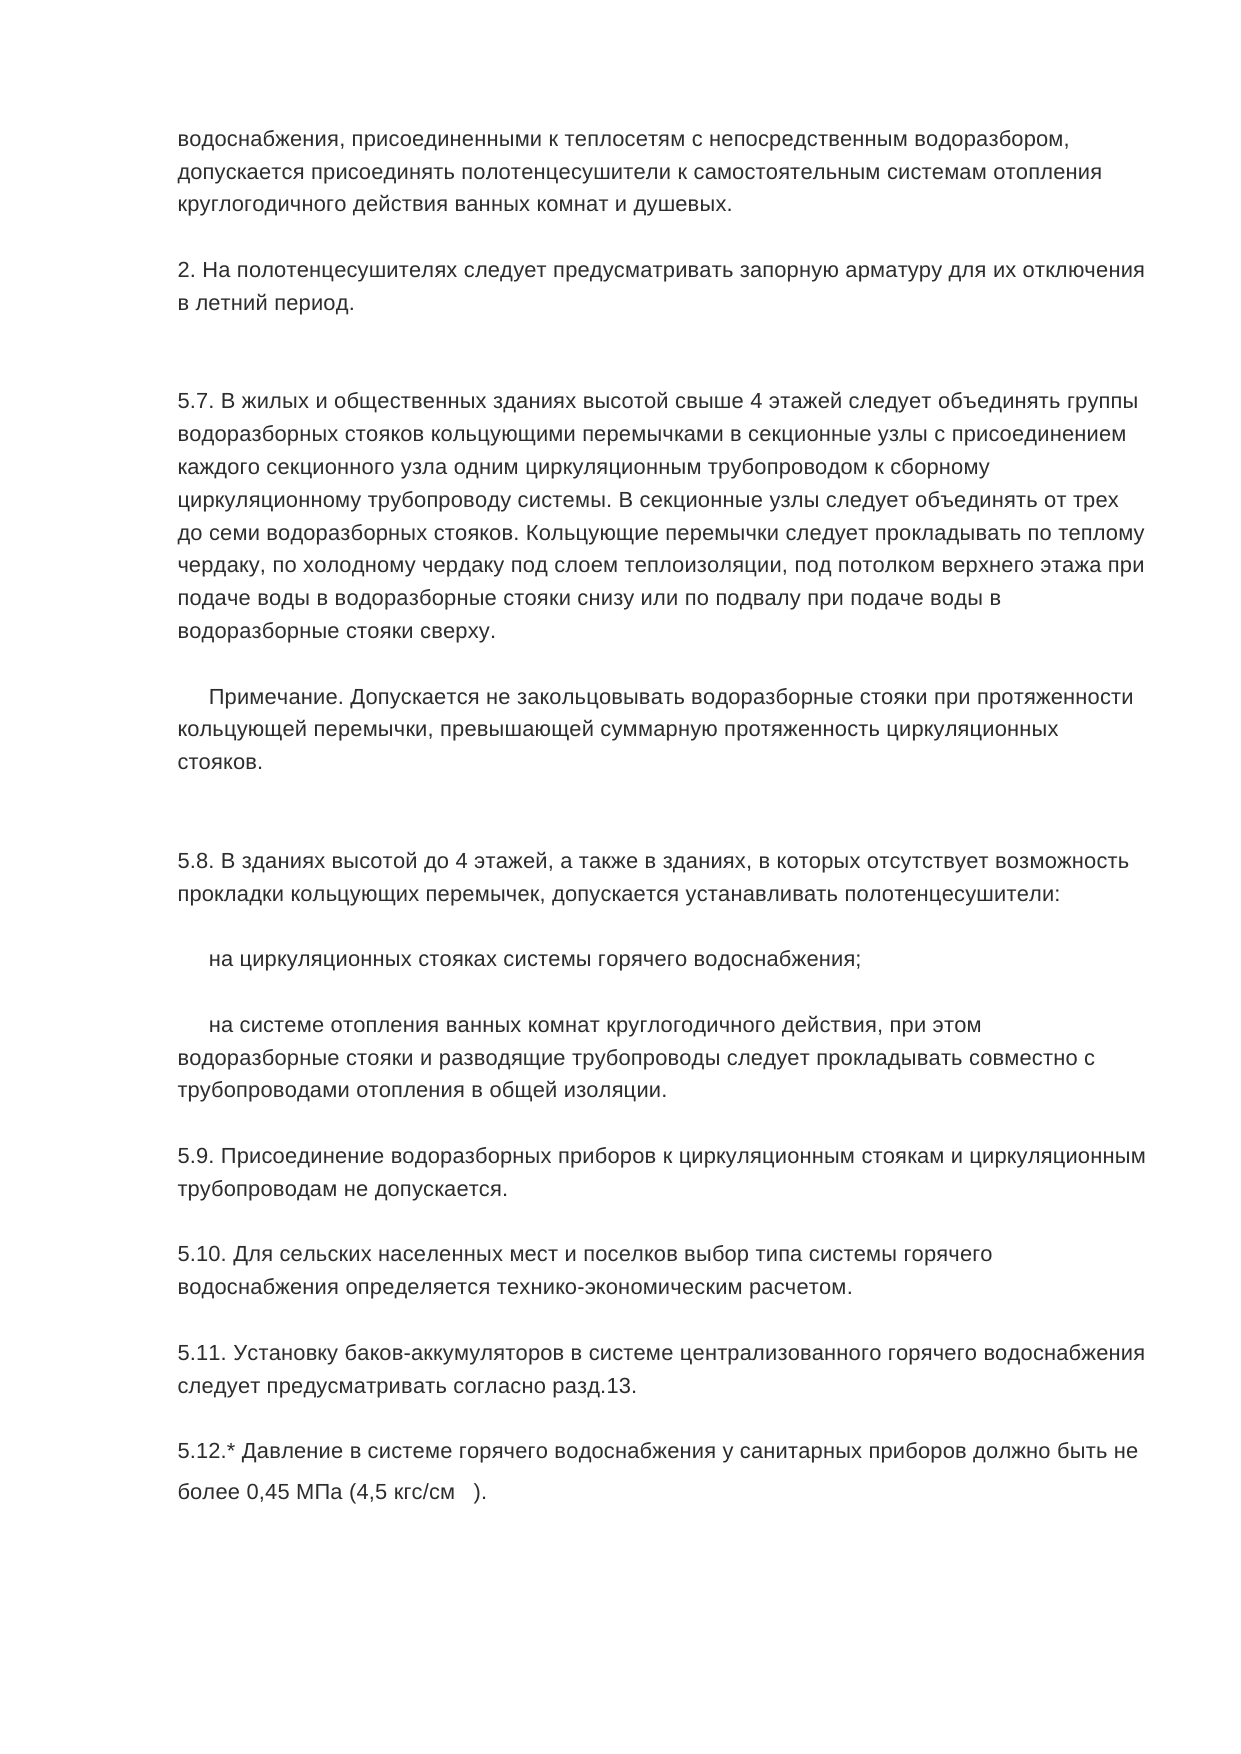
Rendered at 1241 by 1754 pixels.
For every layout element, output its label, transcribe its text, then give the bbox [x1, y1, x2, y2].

text 5.11. Установку баков-аккумуляторов в системе централизованного горячего водоснабжения следует предусматривать согласно разд.13. [177, 1332, 1152, 1431]
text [177, 118, 1152, 249]
text 5.10. Для сельских населенных мест и поселков выбор типа системы горячего водоснабжения определяется технико-экономическим расчетом. [177, 1234, 1152, 1332]
text 5.8. В зданиях высотой до 4 этажей, а также в зданиях, в которых отсутствует возможность прокладки кольцующих перемычек, допускается устанавливать полотенцесушители: на циркуляционных стояках системы горячего водоснабжения; на системе отопления ванных комнат круглогодичного действия, при этом водоразборные стояки и разводящие трубопроводы следует прокладывать совместно с трубопроводами отопления в общей изоляции. [177, 840, 1152, 1135]
text 5.9. Присоединение водоразборных приборов к циркуляционным стоякам и циркуляционным трубопроводам не допускается. [177, 1135, 1152, 1234]
text 5.7. В жилых и общественных зданиях высотой свыше 4 этажей следует объединять группы водоразборных стояков кольцующими перемычками в секционные узлы с присоединением каждого секционного узла одним циркуляционным трубопроводом к сборному циркуляционному трубопроводу системы. В секционные узлы следует объединять от трех до семи водоразборных стояков. Кольцующие перемычки следует прокладывать по теплому чердаку, по холодному чердаку под слоем теплоизоляции, под потолком верхнего этажа при подаче воды в водоразборные стояки снизу или по подвалу при подаче воды в водоразборные стояки сверху. Примечание. Допускается не закольцовывать водоразборные стояки при протяженности кольцующей перемычки, превышающей суммарную протяженность циркуляционных стояков. [177, 381, 1152, 840]
text 2. На полотенцесушителях следует предусматривать запорную арматуру для их отключения в летний период. [177, 249, 1152, 381]
text 5.12.* Давление в системе горячего водоснабжения у санитарных приборов должно быть не более 0,45 МПа (4,5 кгс/см). [177, 1431, 1152, 1570]
